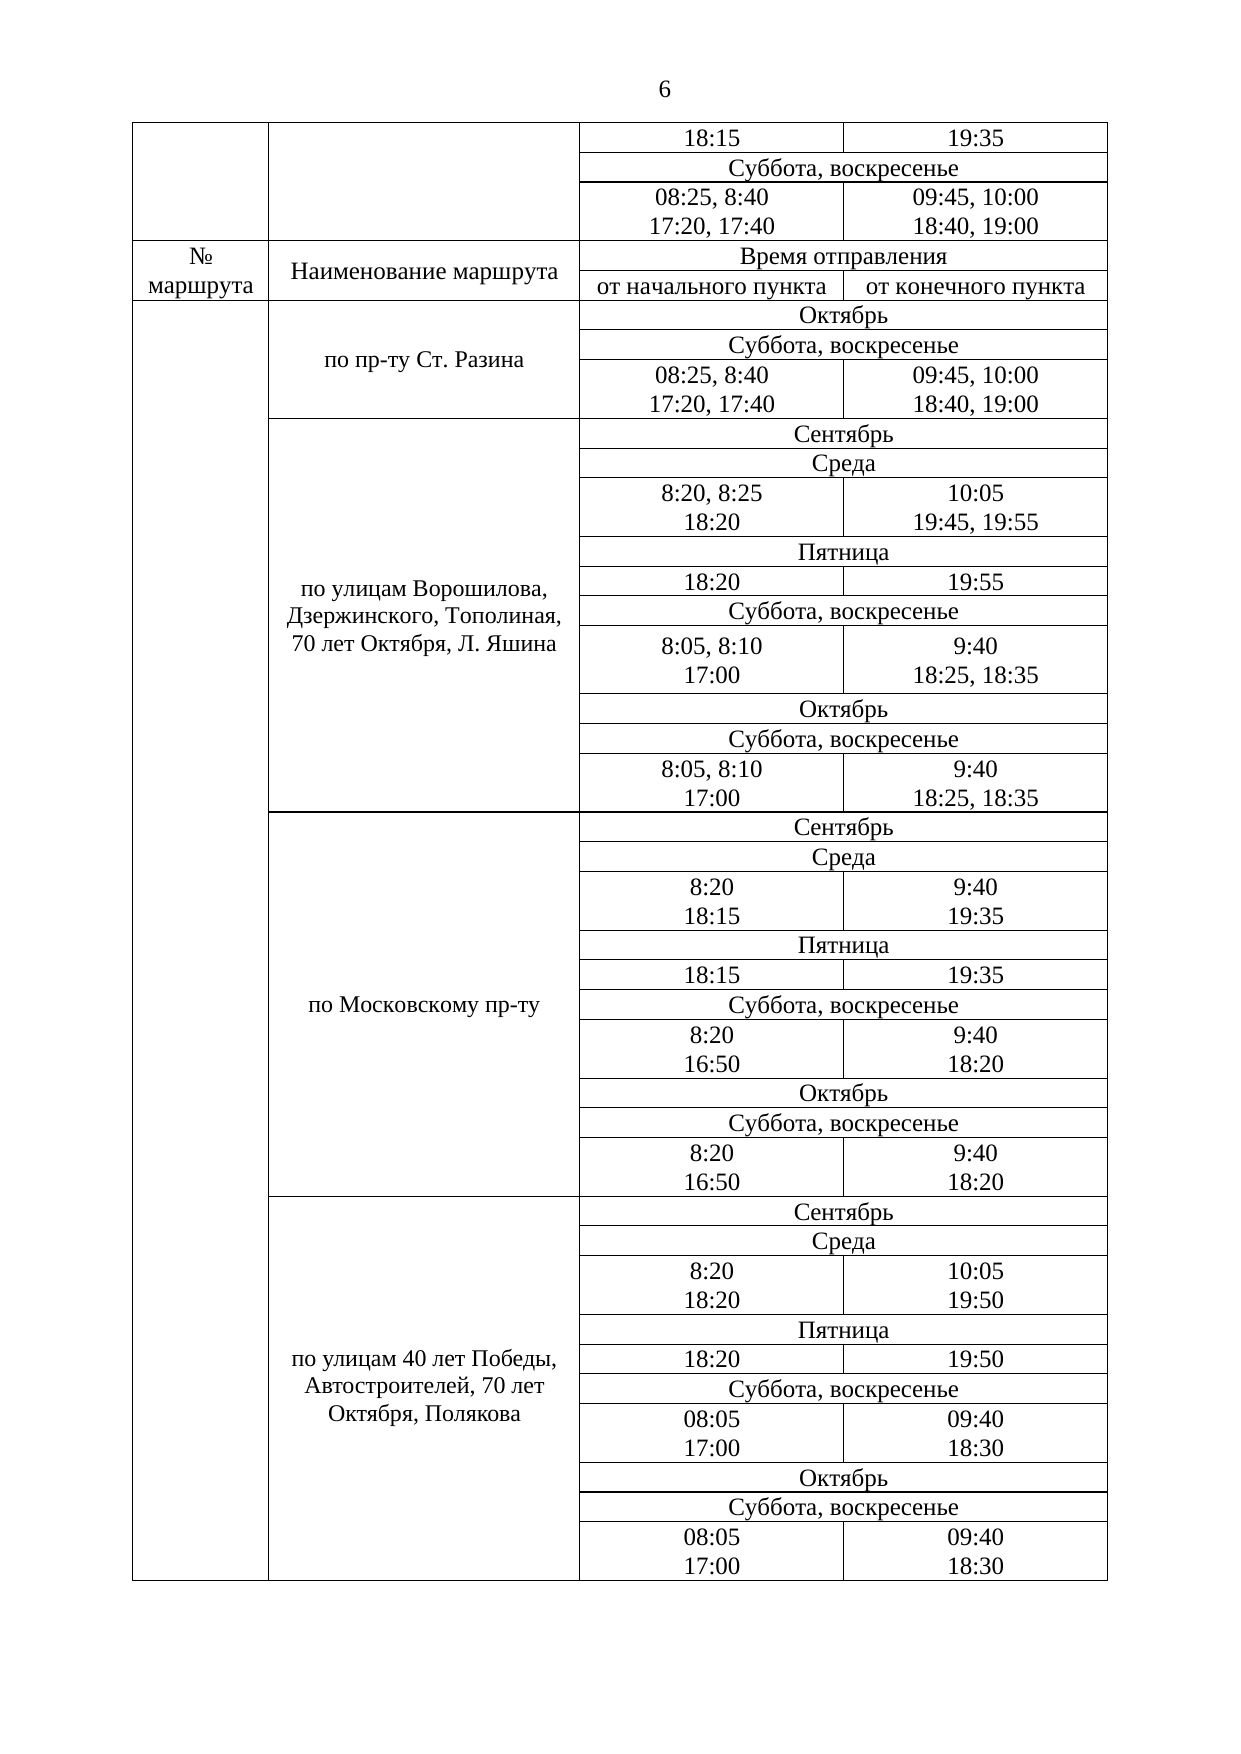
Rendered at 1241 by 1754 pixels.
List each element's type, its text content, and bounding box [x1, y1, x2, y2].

table_cell Суббота, воскресенье [580, 330, 1107, 359]
table_cell 9:40 18:25, 18:35 [844, 754, 1107, 811]
table_cell Сентябрь [580, 1197, 1107, 1225]
table_cell № маршрута [133, 241, 268, 299]
table_cell по улицам Ворошилова, Дзержинского, Тополиная, 70 лет Октября, Л. Яшина [269, 419, 579, 811]
table_cell 9:40 18:20 [844, 1138, 1107, 1196]
table_cell Пятница [580, 537, 1107, 566]
table_cell Среда [580, 842, 1107, 871]
table_cell 8:20, 8:25 18:20 [580, 478, 843, 536]
table_cell 8:20 16:50 [580, 1020, 843, 1077]
table_cell Суббота, воскресенье [580, 990, 1107, 1019]
table_cell по пр-ту Ст. Разина [269, 301, 579, 418]
table_cell 09:45, 10:00 18:40, 19:00 [844, 183, 1107, 240]
table_cell Суббота, воскресенье [580, 1374, 1107, 1403]
table_cell 08:05 17:00 [580, 1404, 843, 1462]
table_cell Наименование маршрута [269, 241, 579, 299]
table_cell Октябрь [580, 694, 1107, 723]
table_cell 18:15 [580, 960, 843, 989]
table_cell Пятница [580, 931, 1107, 959]
table_cell 10:05 19:50 [844, 1256, 1107, 1314]
table_cell Суббота, воскресенье [580, 724, 1107, 753]
table_cell 19:55 [844, 567, 1107, 595]
table_cell 8:20 16:50 [580, 1138, 843, 1196]
table_cell 19:35 [844, 123, 1107, 152]
table_cell Сентябрь [580, 419, 1107, 447]
table_cell 9:40 19:35 [844, 872, 1107, 929]
table_cell 10:05 19:45, 19:55 [844, 478, 1107, 536]
table_cell 09:45, 10:00 18:40, 19:00 [844, 360, 1107, 418]
table_cell [133, 301, 268, 1580]
table_cell 18:20 [580, 1345, 843, 1373]
table_cell 8:05, 8:10 17:00 [580, 626, 843, 693]
table_cell Октябрь [580, 301, 1107, 329]
table_cell 8:20 18:15 [580, 872, 843, 929]
table_cell Среда [580, 1226, 1107, 1255]
table_cell Среда [580, 449, 1107, 477]
table_cell от конечного пункта [844, 271, 1107, 299]
table_cell 9:40 18:25, 18:35 [844, 626, 1107, 693]
table_cell Октябрь [580, 1463, 1107, 1491]
table_cell от начального пункта [580, 271, 843, 299]
table_cell 08:25, 8:40 17:20, 17:40 [580, 183, 843, 240]
table_cell 8:20 18:20 [580, 1256, 843, 1314]
table_cell 08:25, 8:40 17:20, 17:40 [580, 360, 843, 418]
table_cell по Московскому пр-ту [269, 813, 579, 1196]
table_cell 8:05, 8:10 17:00 [580, 754, 843, 811]
table_cell 18:15 [580, 123, 843, 152]
table_cell 09:40 18:30 [844, 1404, 1107, 1462]
table_cell Суббота, воскресенье [580, 153, 1107, 181]
table_cell Суббота, воскресенье [580, 1493, 1107, 1521]
table_cell Сентябрь [580, 813, 1107, 841]
table_cell Суббота, воскресенье [580, 1108, 1107, 1137]
table_cell по улицам 40 лет Победы, Автостроителей, 70 лет Октября, Полякова [269, 1197, 579, 1580]
table_cell 19:35 [844, 960, 1107, 989]
table_cell Суббота, воскресенье [580, 596, 1107, 625]
table_cell Время отправления [580, 241, 1107, 270]
table_cell 18:20 [580, 567, 843, 595]
table_cell 9:40 18:20 [844, 1020, 1107, 1077]
table_cell 19:50 [844, 1345, 1107, 1373]
table_cell Пятница [580, 1315, 1107, 1343]
table_cell 09:40 18:30 [844, 1522, 1107, 1580]
table_cell Октябрь [580, 1079, 1107, 1107]
table_cell 08:05 17:00 [580, 1522, 843, 1580]
